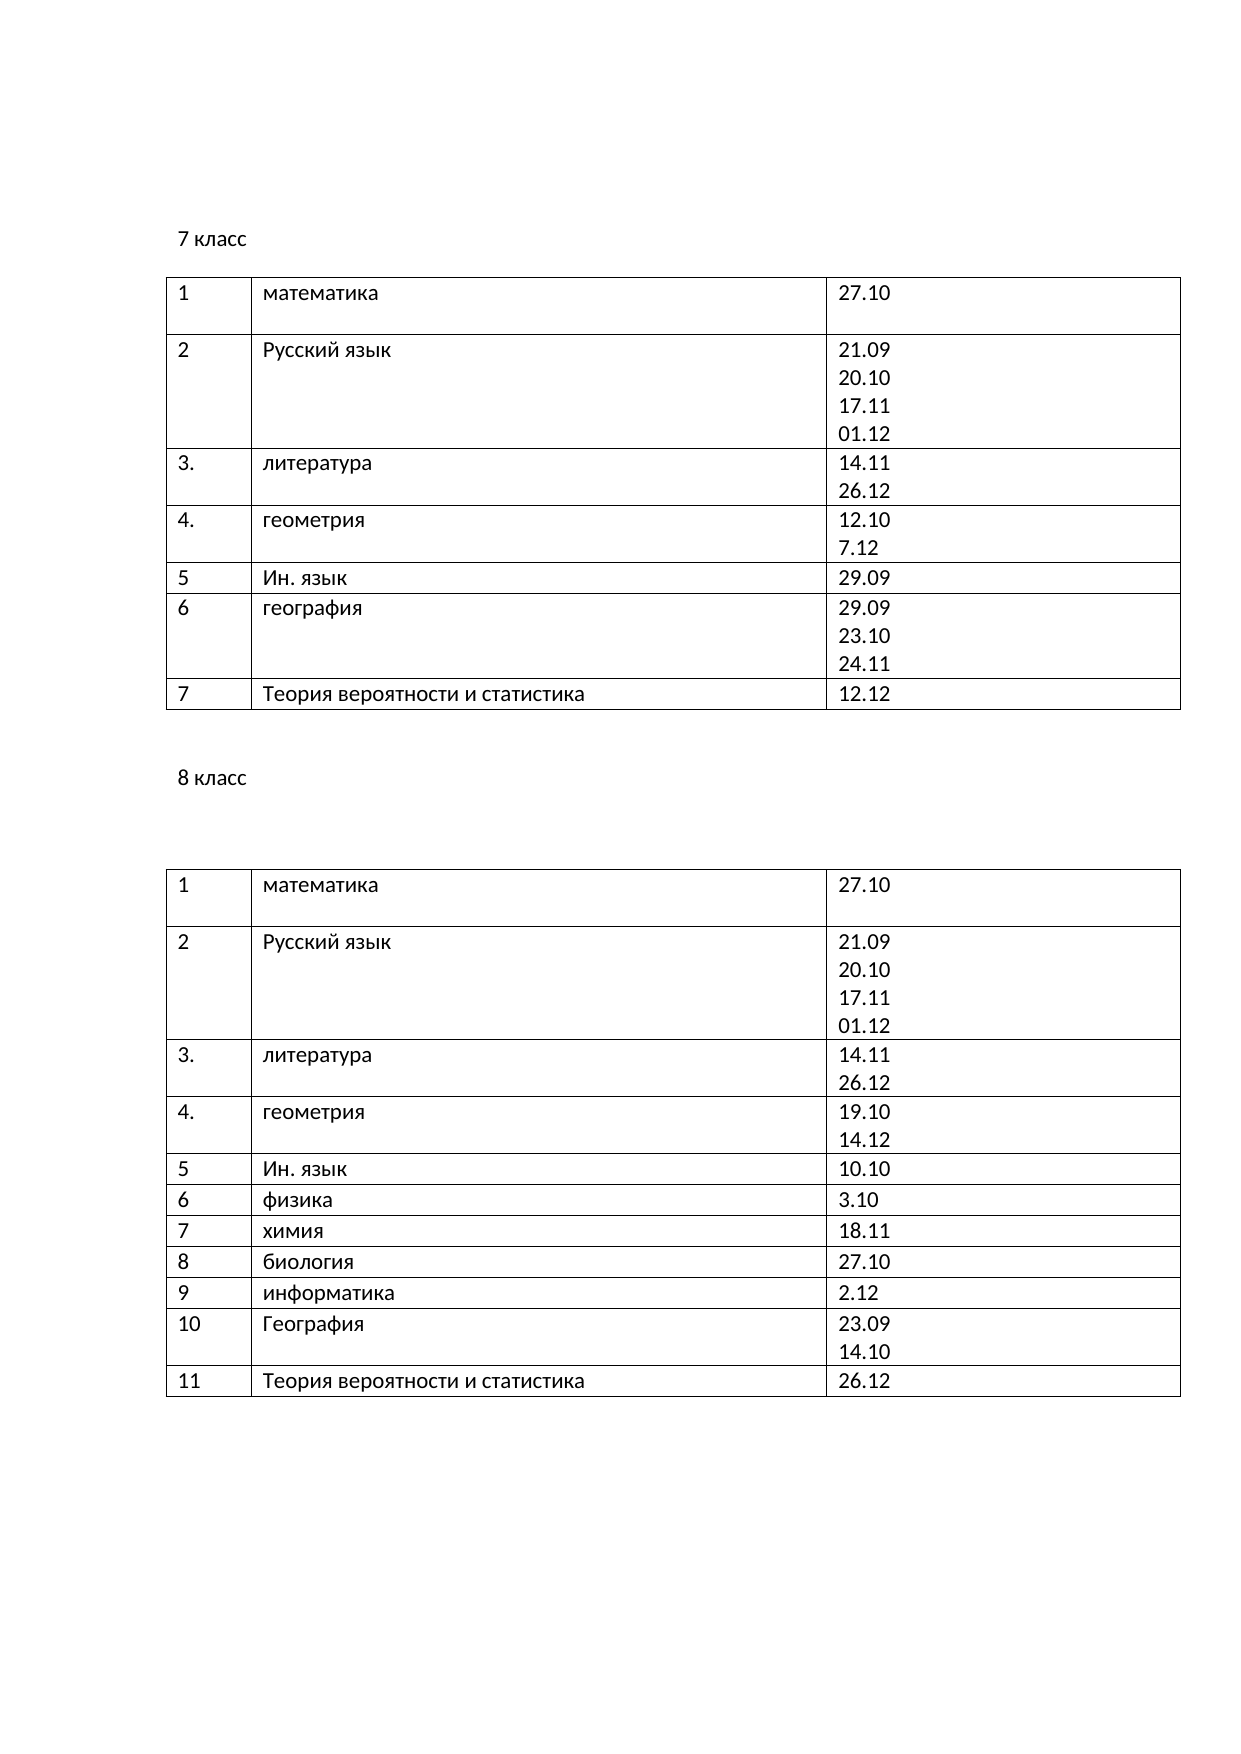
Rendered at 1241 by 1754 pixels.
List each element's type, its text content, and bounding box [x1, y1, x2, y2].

table_cell физика [252, 1185, 826, 1215]
table_cell Ин. язык [252, 563, 826, 592]
table_cell 26.12 [827, 1366, 1180, 1396]
table_cell 14.11 26.12 [827, 449, 1180, 504]
table_cell 23.09 14.10 [827, 1309, 1180, 1365]
table_cell геометрия [252, 506, 826, 562]
table_cell 19.10 14.12 [827, 1097, 1180, 1153]
table_header 1 [167, 278, 251, 334]
table_cell 21.09 20.10 17.11 01.12 [827, 335, 1180, 447]
table_cell геометрия [252, 1097, 826, 1153]
table_cell 14.11 26.12 [827, 1040, 1180, 1096]
table_cell 4. [167, 506, 251, 562]
table_cell 7 [167, 1216, 251, 1246]
text 8 класс [177, 763, 1152, 791]
table_cell 18.11 [827, 1216, 1180, 1246]
table_cell литература [252, 1040, 826, 1096]
table_cell 8 [167, 1247, 251, 1277]
table_cell 3.10 [827, 1185, 1180, 1215]
table_cell Теория вероятности и статистика [252, 1366, 826, 1396]
table_cell Русский язык [252, 335, 826, 447]
table_cell 3. [167, 449, 251, 504]
table_cell 6 [167, 1185, 251, 1215]
table_cell 4. [167, 1097, 251, 1153]
table_cell литература [252, 449, 826, 504]
table_cell 12.12 [827, 679, 1180, 708]
table_header 27.10 [827, 278, 1180, 334]
table_cell 21.09 20.10 17.11 01.12 [827, 927, 1180, 1039]
table_cell 2 [167, 927, 251, 1039]
table_cell 7 [167, 679, 251, 708]
table_cell 12.10 7.12 [827, 506, 1180, 562]
table_cell 3. [167, 1040, 251, 1096]
table_cell биология [252, 1247, 826, 1277]
table_cell 11 [167, 1366, 251, 1396]
table_cell 10.10 [827, 1154, 1180, 1184]
table_cell 29.09 [827, 563, 1180, 592]
table_cell информатика [252, 1278, 826, 1308]
table_cell 29.09 23.10 24.11 [827, 594, 1180, 678]
table_cell химия [252, 1216, 826, 1246]
table_header математика [252, 278, 826, 334]
table_cell 10 [167, 1309, 251, 1365]
table_cell 2 [167, 335, 251, 447]
table_cell 6 [167, 594, 251, 678]
table_cell Ин. язык [252, 1154, 826, 1184]
text 7 класс [177, 224, 1152, 252]
table_header 1 [167, 870, 251, 926]
table_cell 5 [167, 563, 251, 592]
table_header 27.10 [827, 870, 1180, 926]
table_cell 9 [167, 1278, 251, 1308]
table_cell Теория вероятности и статистика [252, 679, 826, 708]
table_cell 27.10 [827, 1247, 1180, 1277]
table_cell 2.12 [827, 1278, 1180, 1308]
table_cell Русский язык [252, 927, 826, 1039]
table_cell 5 [167, 1154, 251, 1184]
table_header математика [252, 870, 826, 926]
table_cell география [252, 594, 826, 678]
table_cell География [252, 1309, 826, 1365]
